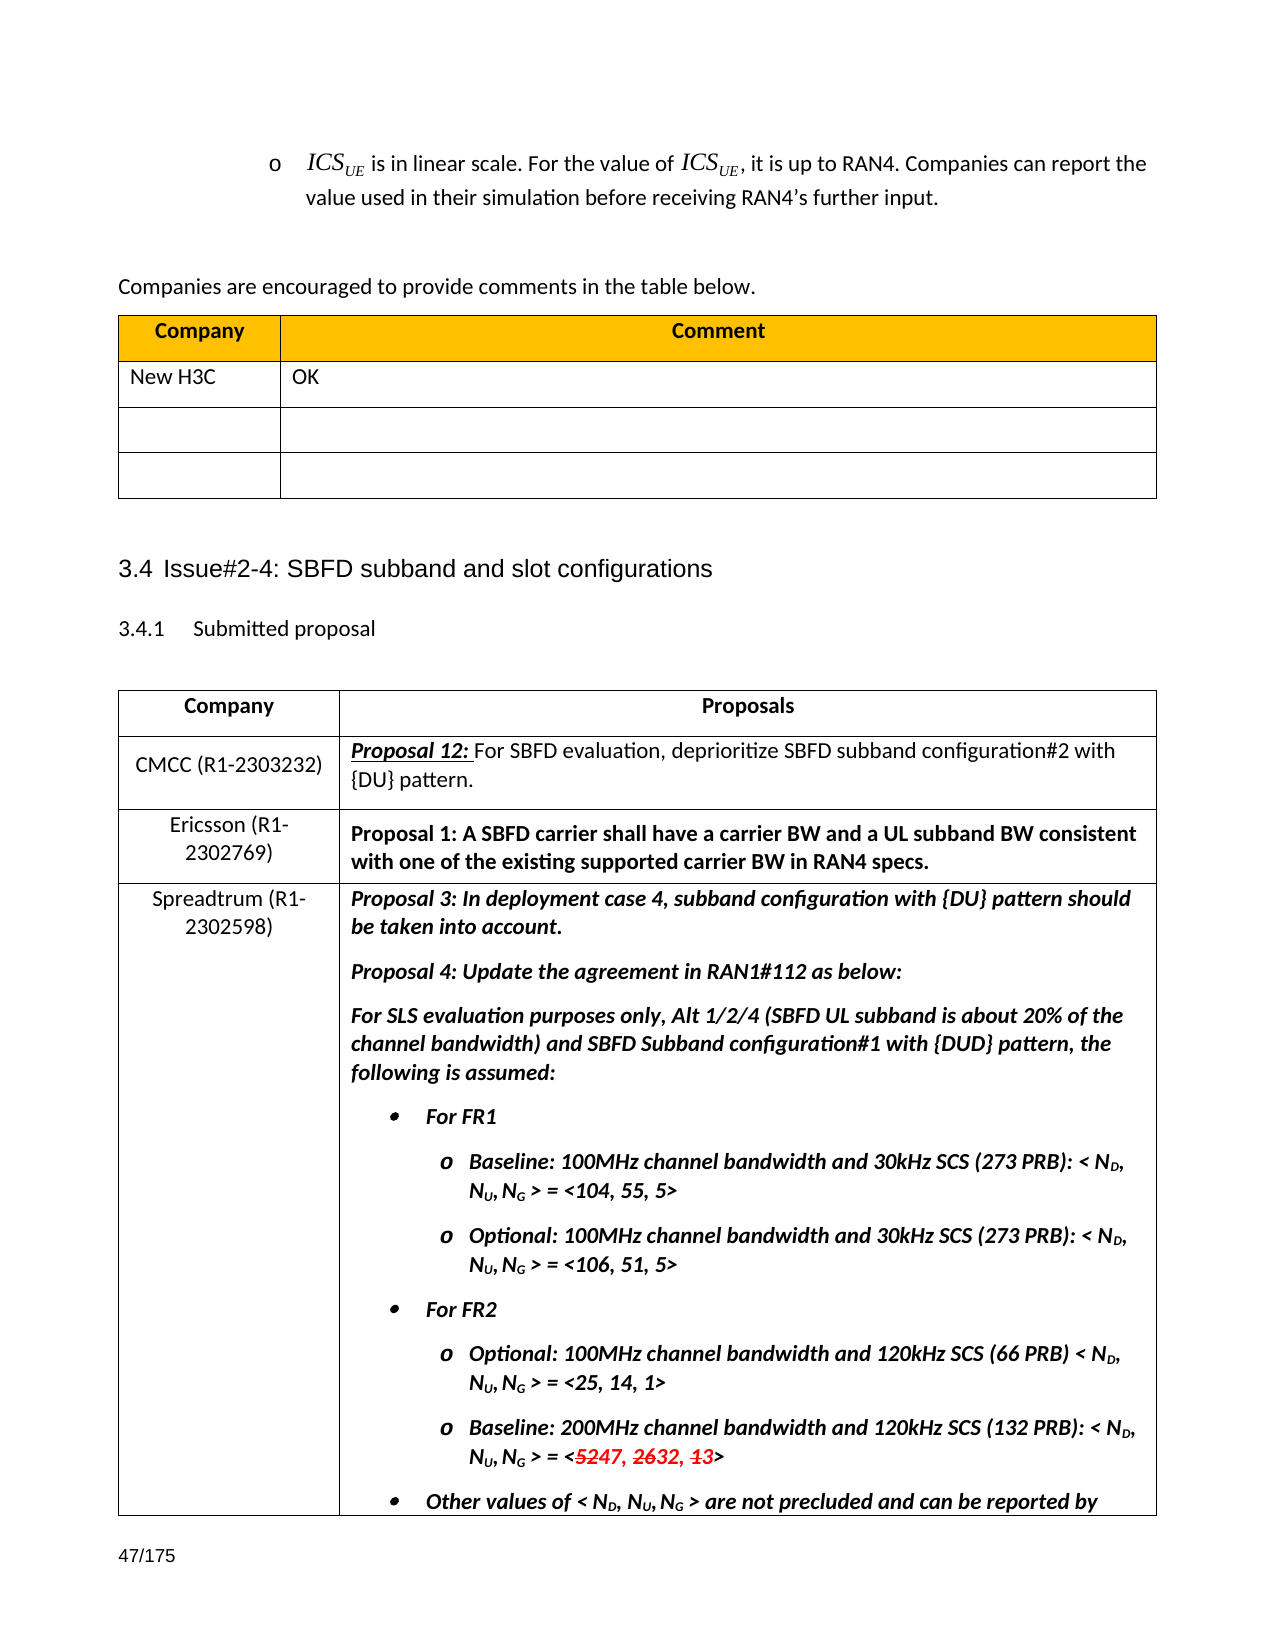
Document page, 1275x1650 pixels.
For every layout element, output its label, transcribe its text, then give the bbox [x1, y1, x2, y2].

table_cell [119, 408, 280, 452]
table_header Company [119, 691, 339, 736]
table_cell Proposal 12: For SBFD evaluation, deprioritize SBFD subband configuration#2 with {DU} pattern. [340, 737, 1156, 809]
table_header Comment [281, 316, 1156, 361]
table_header Company [119, 316, 280, 361]
text Companies are encouraged to provide comments in the table below. [118, 272, 1157, 300]
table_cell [119, 884, 339, 1515]
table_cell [340, 884, 1156, 1515]
table_cell [281, 453, 1156, 498]
table_cell Proposal 1: A SBFD carrier shall have a carrier BW and a UL subband BW consistent with one of the existing supported carrier BW in RAN4 specs. [340, 810, 1156, 883]
table_header Proposals [340, 691, 1156, 736]
list is in linear scale. For the value of , it is up to RAN4. Companies can report the value used in their simulation before receiving RAN4’s further input. [268, 148, 1157, 211]
subtitle Submitted proposal [118, 614, 1157, 642]
subtitle Issue#2-4: SBFD subband and slot configurations [118, 554, 1157, 583]
table_cell OK [281, 362, 1156, 407]
table_cell New H3C [119, 362, 280, 407]
table_cell [119, 453, 280, 498]
table_cell Ericsson (R1-2302769) [119, 810, 339, 883]
table_cell CMCC (R1-2303232) [119, 737, 339, 809]
table_cell [281, 408, 1156, 452]
